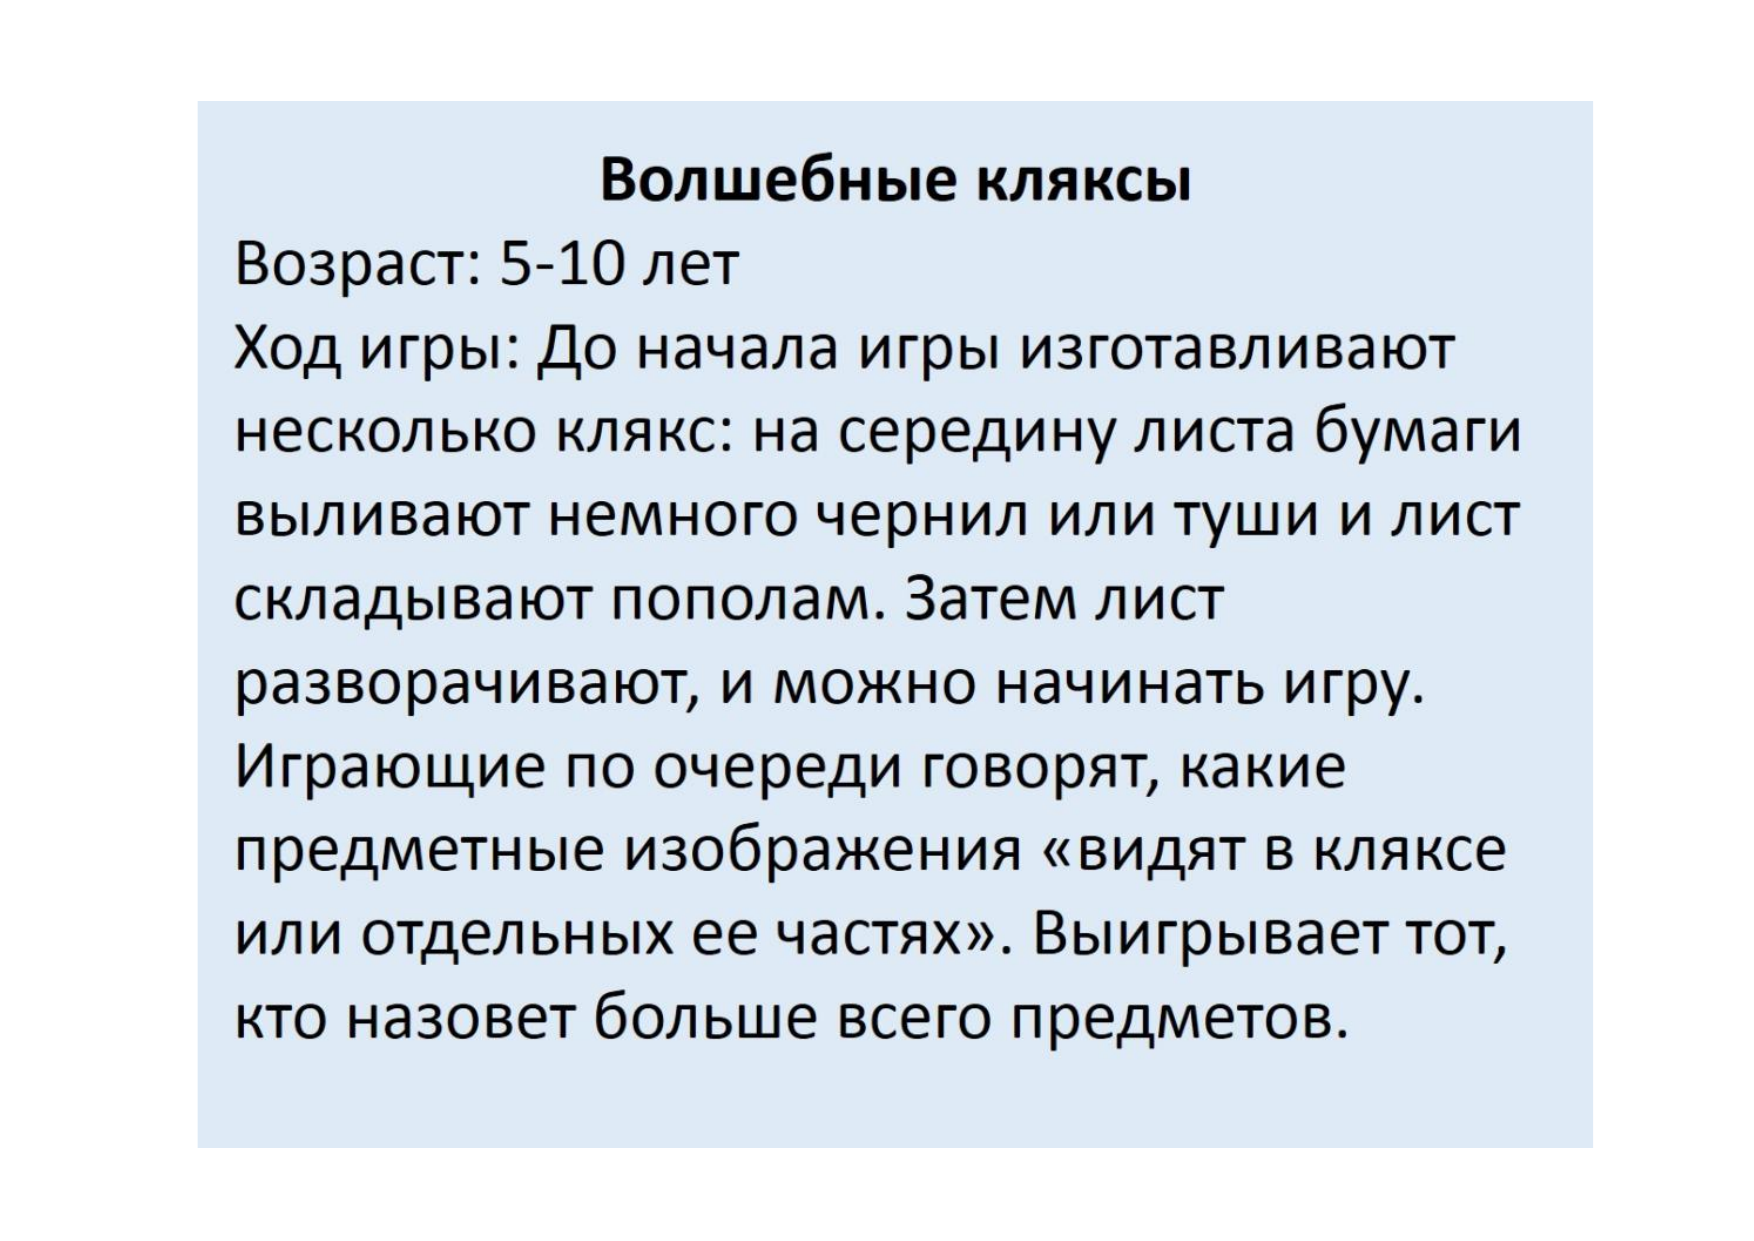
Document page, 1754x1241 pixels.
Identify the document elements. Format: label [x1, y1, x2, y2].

picture [197, 101, 1594, 1148]
